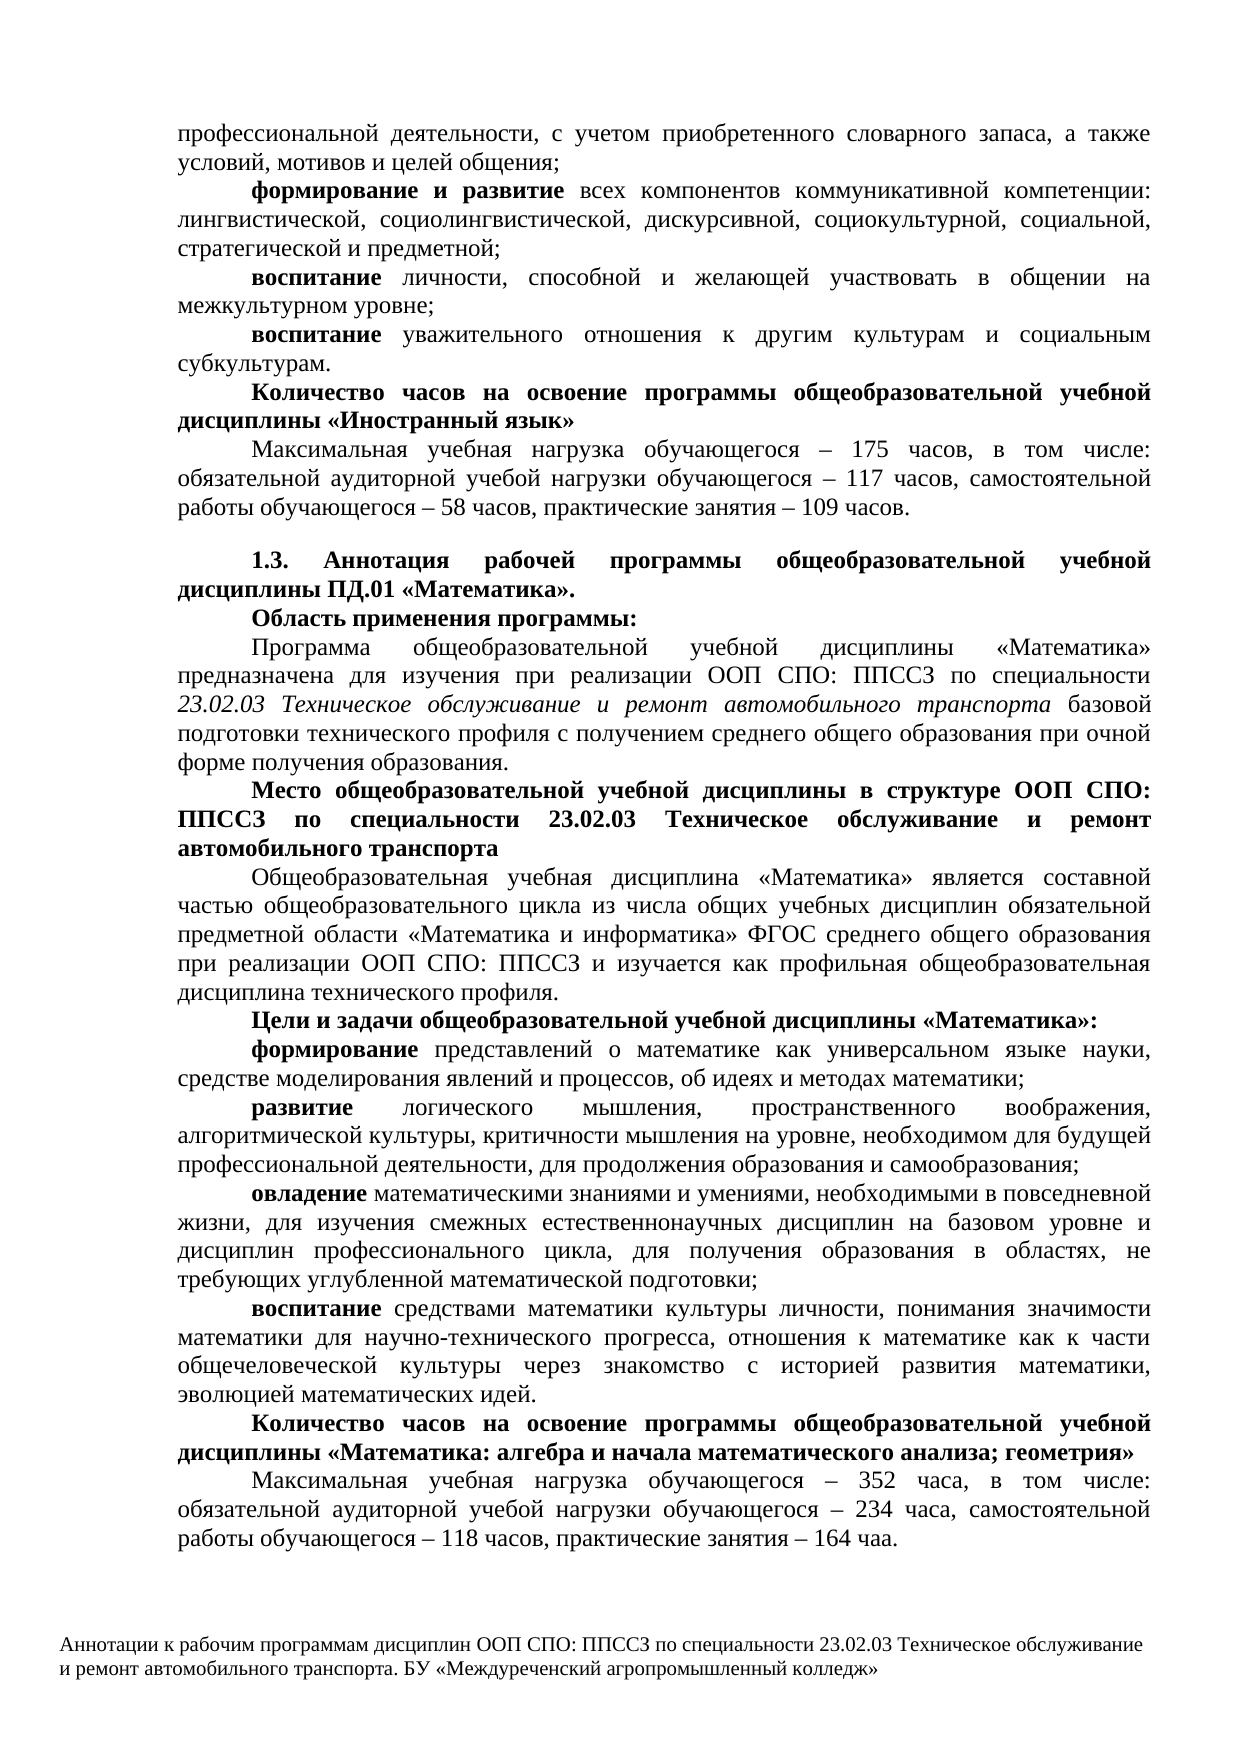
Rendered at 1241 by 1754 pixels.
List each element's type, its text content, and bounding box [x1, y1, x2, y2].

text Общеобразовательная учебная дисциплина «Математика» является составной частью общеобразовательного цикла из числа общих учебных дисциплин обязательной предметной области «Математика и информатика» ФГОС среднего общего образования при реализации ООП СПО: ППССЗ и изучается как профильная общеобразовательная дисциплина технического профиля. [177, 862, 1152, 1006]
text овладение математическими знаниями и умениями, необходимыми в повседневной жизни, для изучения смежных естественнонаучных дисциплин на базовом уровне и дисциплин профессионального цикла, для получения образования в областях, не требующих углубленной математической подготовки; [177, 1178, 1152, 1293]
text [177, 118, 1152, 176]
text Максимальная учебная нагрузка обучающегося – 175 часов, в том числе: обязательной аудиторной учебой нагрузки обучающегося – 117 часов, самостоятельной работы обучающегося – 58 часов, практические занятия – 109 часов. [177, 434, 1152, 521]
text 1.3. Аннотация рабочей программы общеобразовательной учебной дисциплины ПД.01 «Математика». [177, 546, 1152, 603]
text развитие логического мышления, пространственного воображения, алгоритмической культуры, критичности мышления на уровне, необходимом для будущей профессиональной деятельности, для продолжения образования и самообразования; [177, 1092, 1152, 1178]
text воспитание средствами математики культуры личности, понимания значимости математики для научно-технического прогресса, отношения к математике как к части общечеловеческой культуры через знакомство с историей развития математики, эволюцией математических идей. [177, 1293, 1152, 1408]
text Область применения программы: [177, 603, 1152, 632]
text Максимальная учебная нагрузка обучающегося – 352 часа, в том числе: обязательной аудиторной учебой нагрузки обучающегося – 234 часа, самостоятельной работы обучающегося – 118 часов, практические занятия – 164 чаа. [177, 1466, 1152, 1552]
text Количество часов на освоение программы общеобразовательной учебной дисциплины «Математика: алгебра и начала математического анализа; геометрия» [177, 1408, 1152, 1466]
text Место общеобразовательной учебной дисциплины в структуре ООП СПО: ППССЗ по специальности 23.02.03 Техническое обслуживание и ремонт автомобильного транспорта [177, 776, 1152, 862]
text Программа общеобразовательной учебной дисциплины «Математика» предназначена для изучения при реализации ООП СПО: ППССЗ по специальности 23.02.03 Техническое обслуживание и ремонт автомобильного транспорта базовой подготовки технического профиля с получением среднего общего образования при очной форме получения образования. [177, 632, 1152, 776]
text Количество часов на освоение программы общеобразовательной учебной дисциплины «Иностранный язык» [177, 377, 1152, 434]
text формирование представлений о математике как универсальном языке науки, средстве моделирования явлений и процессов, об идеях и методах математики; [177, 1034, 1152, 1092]
text Цели и задачи общеобразовательной учебной дисциплины «Математика»: [177, 1006, 1152, 1034]
text воспитание уважительного отношения к другим культурам и социальным субкультурам. [177, 319, 1152, 377]
text воспитание личности, способной и желающей участвовать в общении на межкультурном уровне; [177, 262, 1152, 319]
text формирование и развитие всех компонентов коммуникативной компетенции: лингвистической, социолингвистической, дискурсивной, социокультурной, социальной, стратегической и предметной; [177, 176, 1152, 262]
